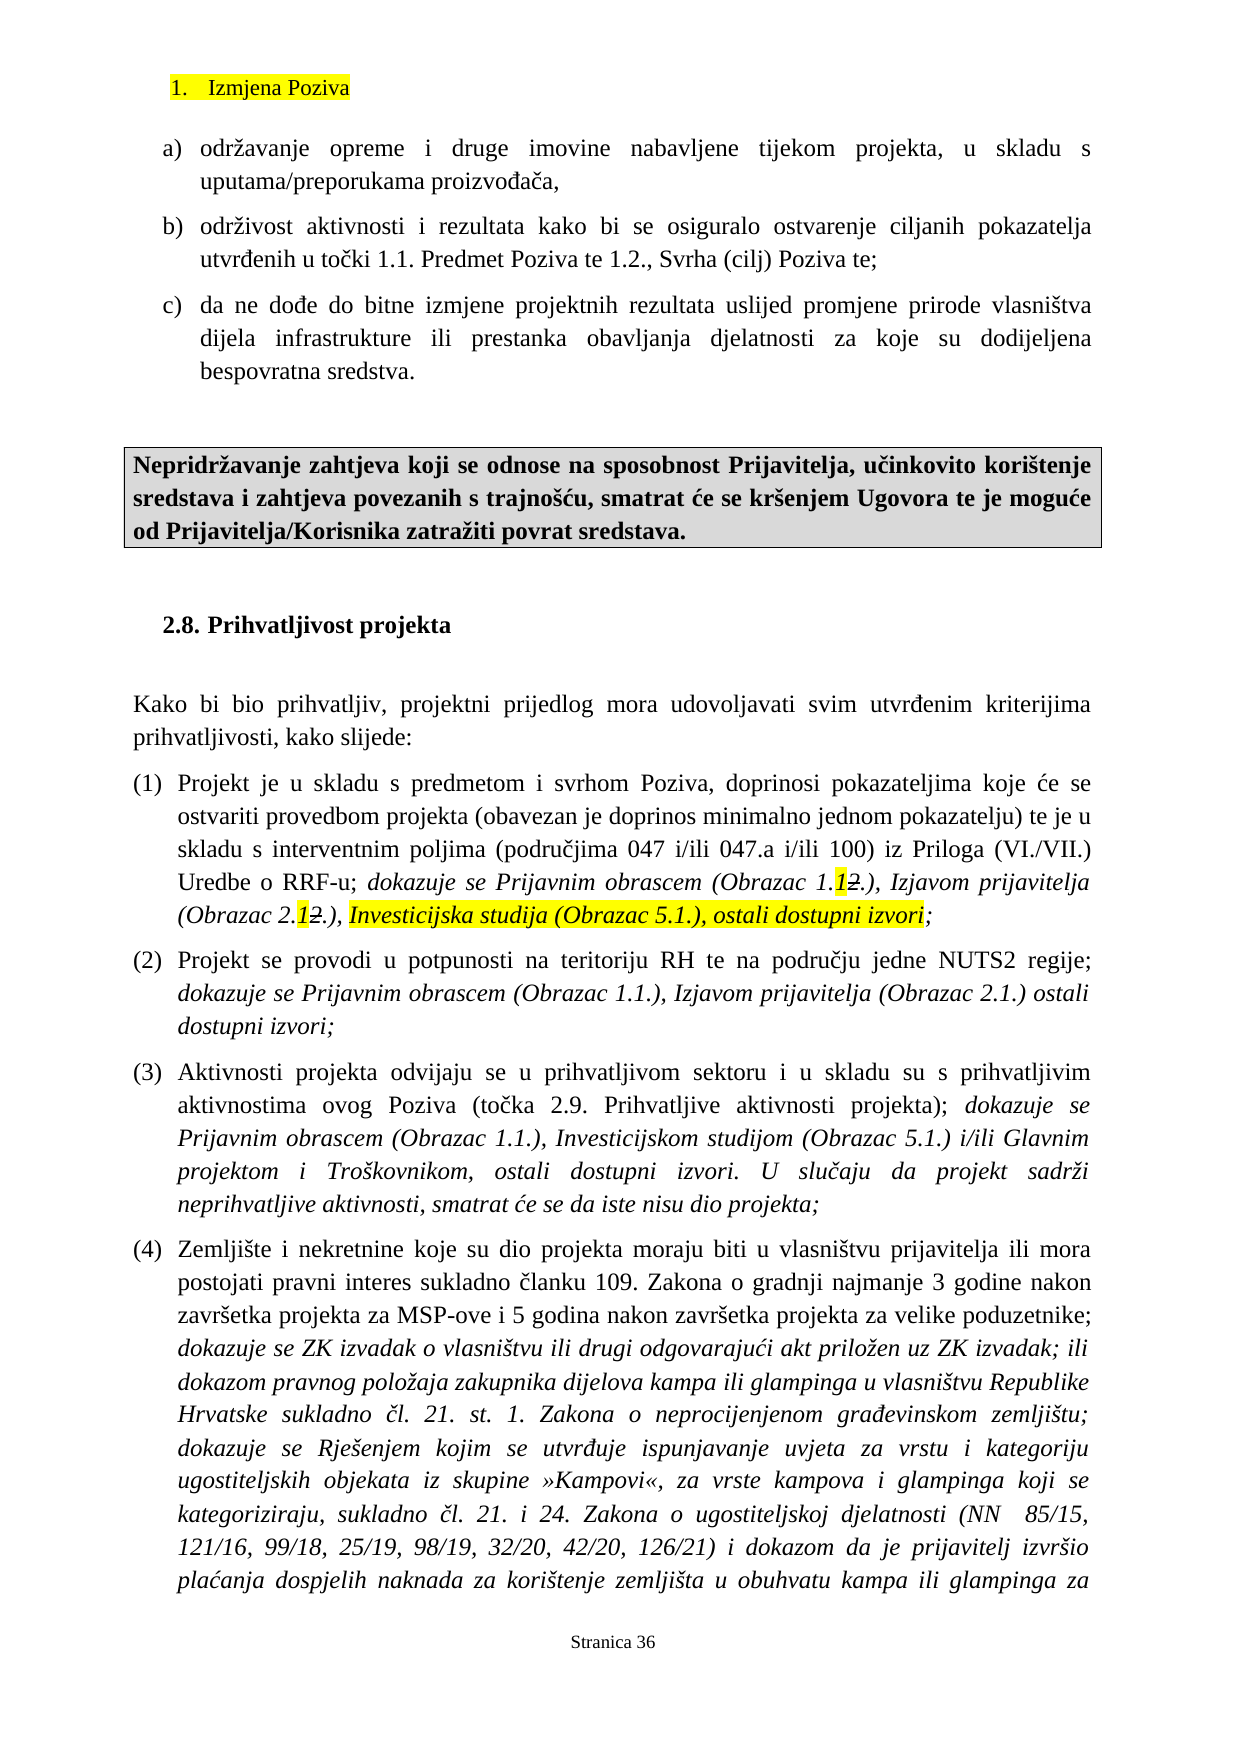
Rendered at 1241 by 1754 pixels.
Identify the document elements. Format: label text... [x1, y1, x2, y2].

list održavanje opreme i druge imovine nabavljene tijekom projekta, u skladu s uputama/preporukama proizvođača, [162, 133, 1092, 195]
subtitle Prihvatljivost projekta [162, 610, 1092, 639]
list Aktivnosti projekta odvijaju se u prihvatljivom sektoru i u skladu su s prihvatljivim aktivnostima ovog Poziva (točka 2.9. Prihvatljive aktivnosti projekta); dokazuje se Prijavnim obrascem (Obrazac 1.1.), Investicijskom studijom (Obrazac 5.1.) i/ili Glavnim projektom i Troškovnikom, ostali dostupni izvori. U slučaju da projekt sadrži neprihvatljive aktivnosti, smatrat će se da iste nisu dio projekta; [133, 1057, 1092, 1218]
text Nepridržavanje zahtjeva koji se odnose na sposobnost Prijavitelja, učinkovito korištenje sredstava i zahtjeva povezanih s trajnošću, smatrat će se kršenjem Ugovora te je moguće od Prijavitelja/Korisnika zatražiti povrat sredstava. [125, 448, 1101, 547]
text Kako bi bio prihvatljiv, projektni prijedlog mora udovoljavati svim utvrđenim kriterijima prihvatljivosti, kako slijede: [133, 689, 1092, 751]
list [133, 1234, 1092, 1593]
list održivost aktivnosti i rezultata kako bi se osiguralo ostvarenje ciljanih pokazatelja utvrđenih u točki 1.1. Predmet Poziva te 1.2., Svrha (cilj) Poziva te; [162, 211, 1092, 273]
list Projekt se provodi u potpunosti na teritoriju RH te na području jedne NUTS2 regije; dokazuje se Prijavnim obrascem (Obrazac 1.1.), Izjavom prijavitelja (Obrazac 2.1.) ostali dostupni izvori; [133, 945, 1092, 1040]
list da ne dođe do bitne izmjene projektnih rezultata uslijed promjene prirode vlasništva dijela infrastrukture ili prestanka obavljanja djelatnosti za koje su dodijeljena bespovratna sredstva. [162, 290, 1092, 385]
list Projekt je u skladu s predmetom i svrhom Poziva, doprinosi pokazateljima koje će se ostvariti provedbom projekta (obavezan je doprinos minimalno jednom pokazatelju) te je u skladu s interventnim poljima (područjima 047 i/ili 047.a i/ili 100) iz Priloga (VI./VII.) Uredbe o RRF-u; dokazuje se Prijavnim obrascem (Obrazac 1.12.), Izjavom prijavitelja (Obrazac 2.12.), Investicijska studija (Obrazac 5.1.), ostali dostupni izvori; [133, 768, 1092, 928]
